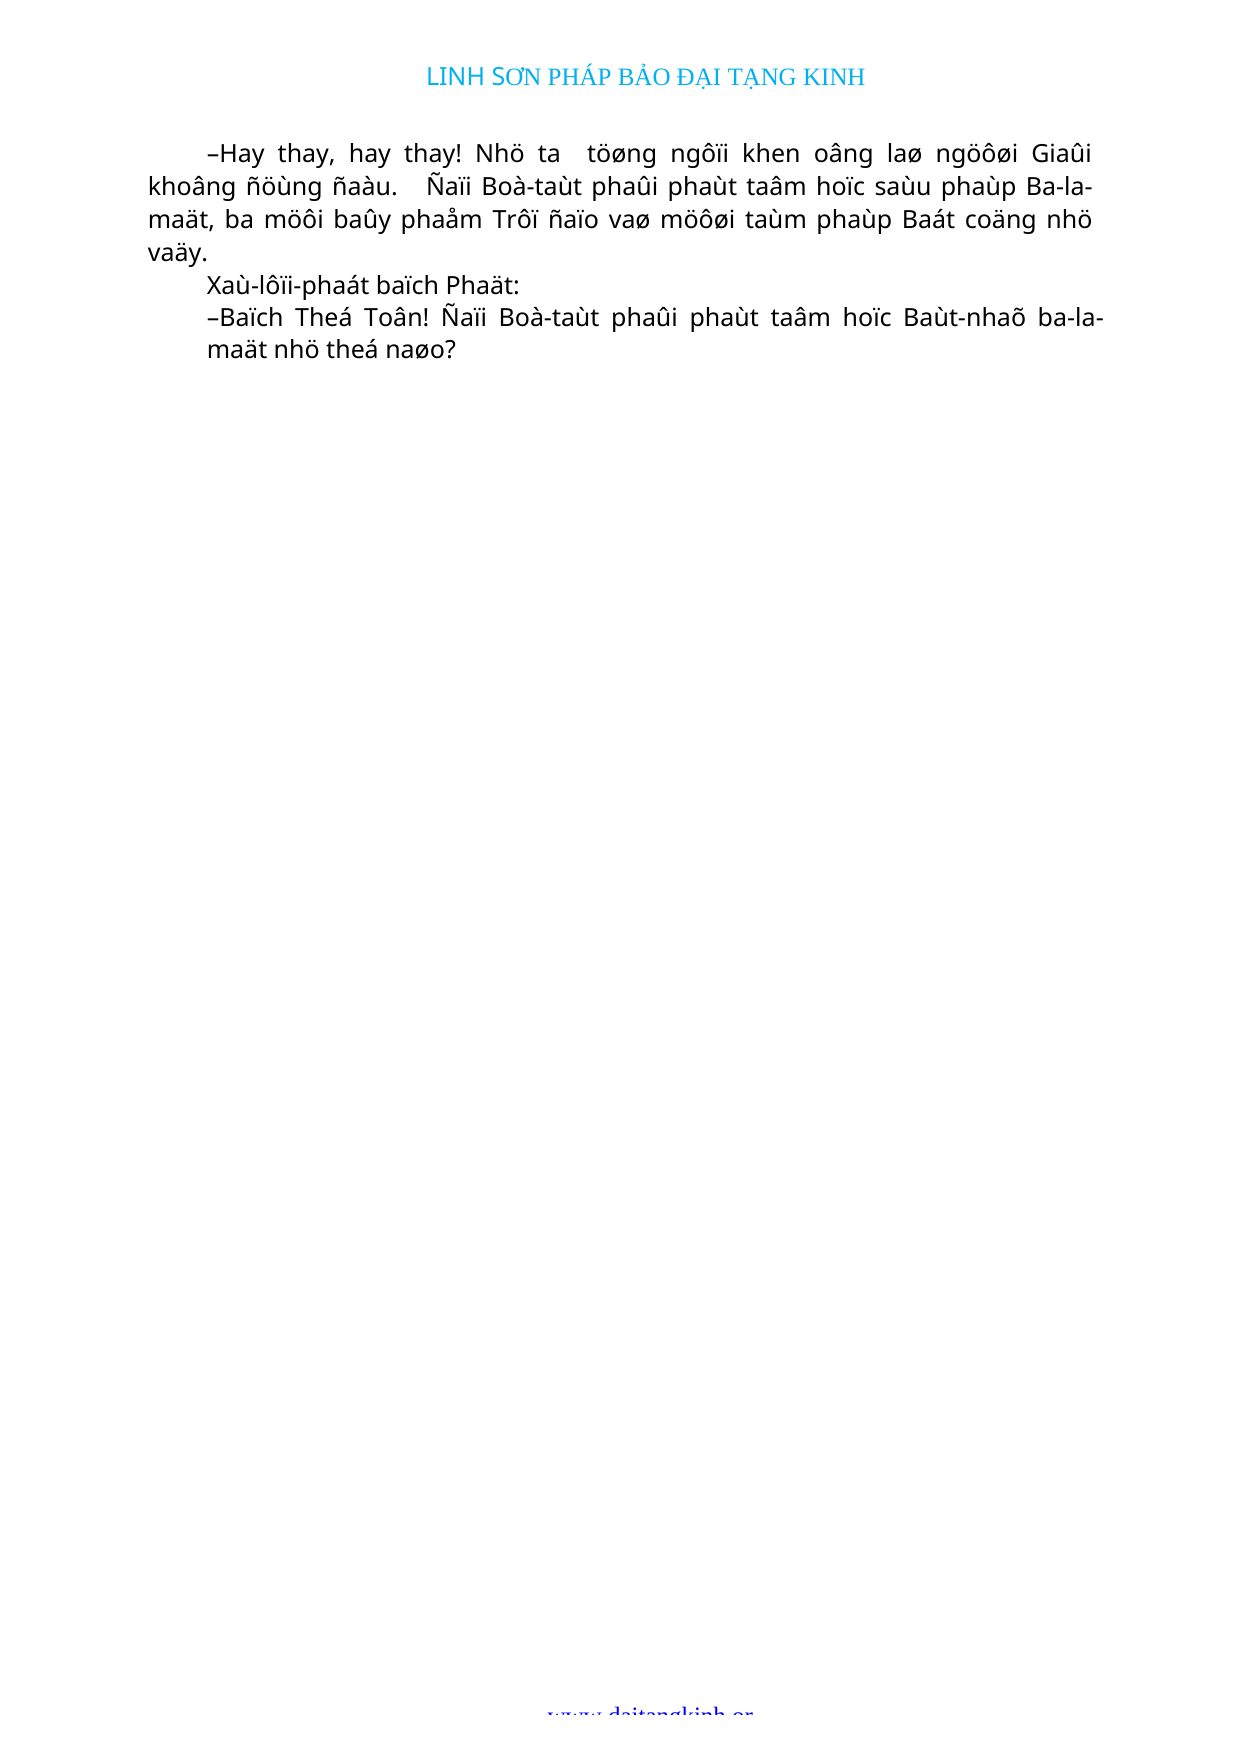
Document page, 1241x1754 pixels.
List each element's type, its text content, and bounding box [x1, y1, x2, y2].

text –Baïch Theá Toân! Ñaïi Boà-taùt phaûi phaùt taâm hoïc Baùt-nhaõ ba-la-maät nhö theá naøo? [207, 300, 1105, 365]
text –Hay thay, hay thay! Nhö ta töøng ngôïi khen oâng laø ngöôøi Giaûi khoâng ñöùng ñaàu. Ñaïi Boà-taùt phaûi phaùt taâm hoïc saùu phaùp Ba-la-maät, ba möôi baûy phaåm Trôï ñaïo vaø möôøi taùm phaùp Baát coäng nhö vaäy. [148, 135, 1093, 269]
text Xaù-lôïi-phaát baïch Phaät: [207, 269, 1105, 300]
